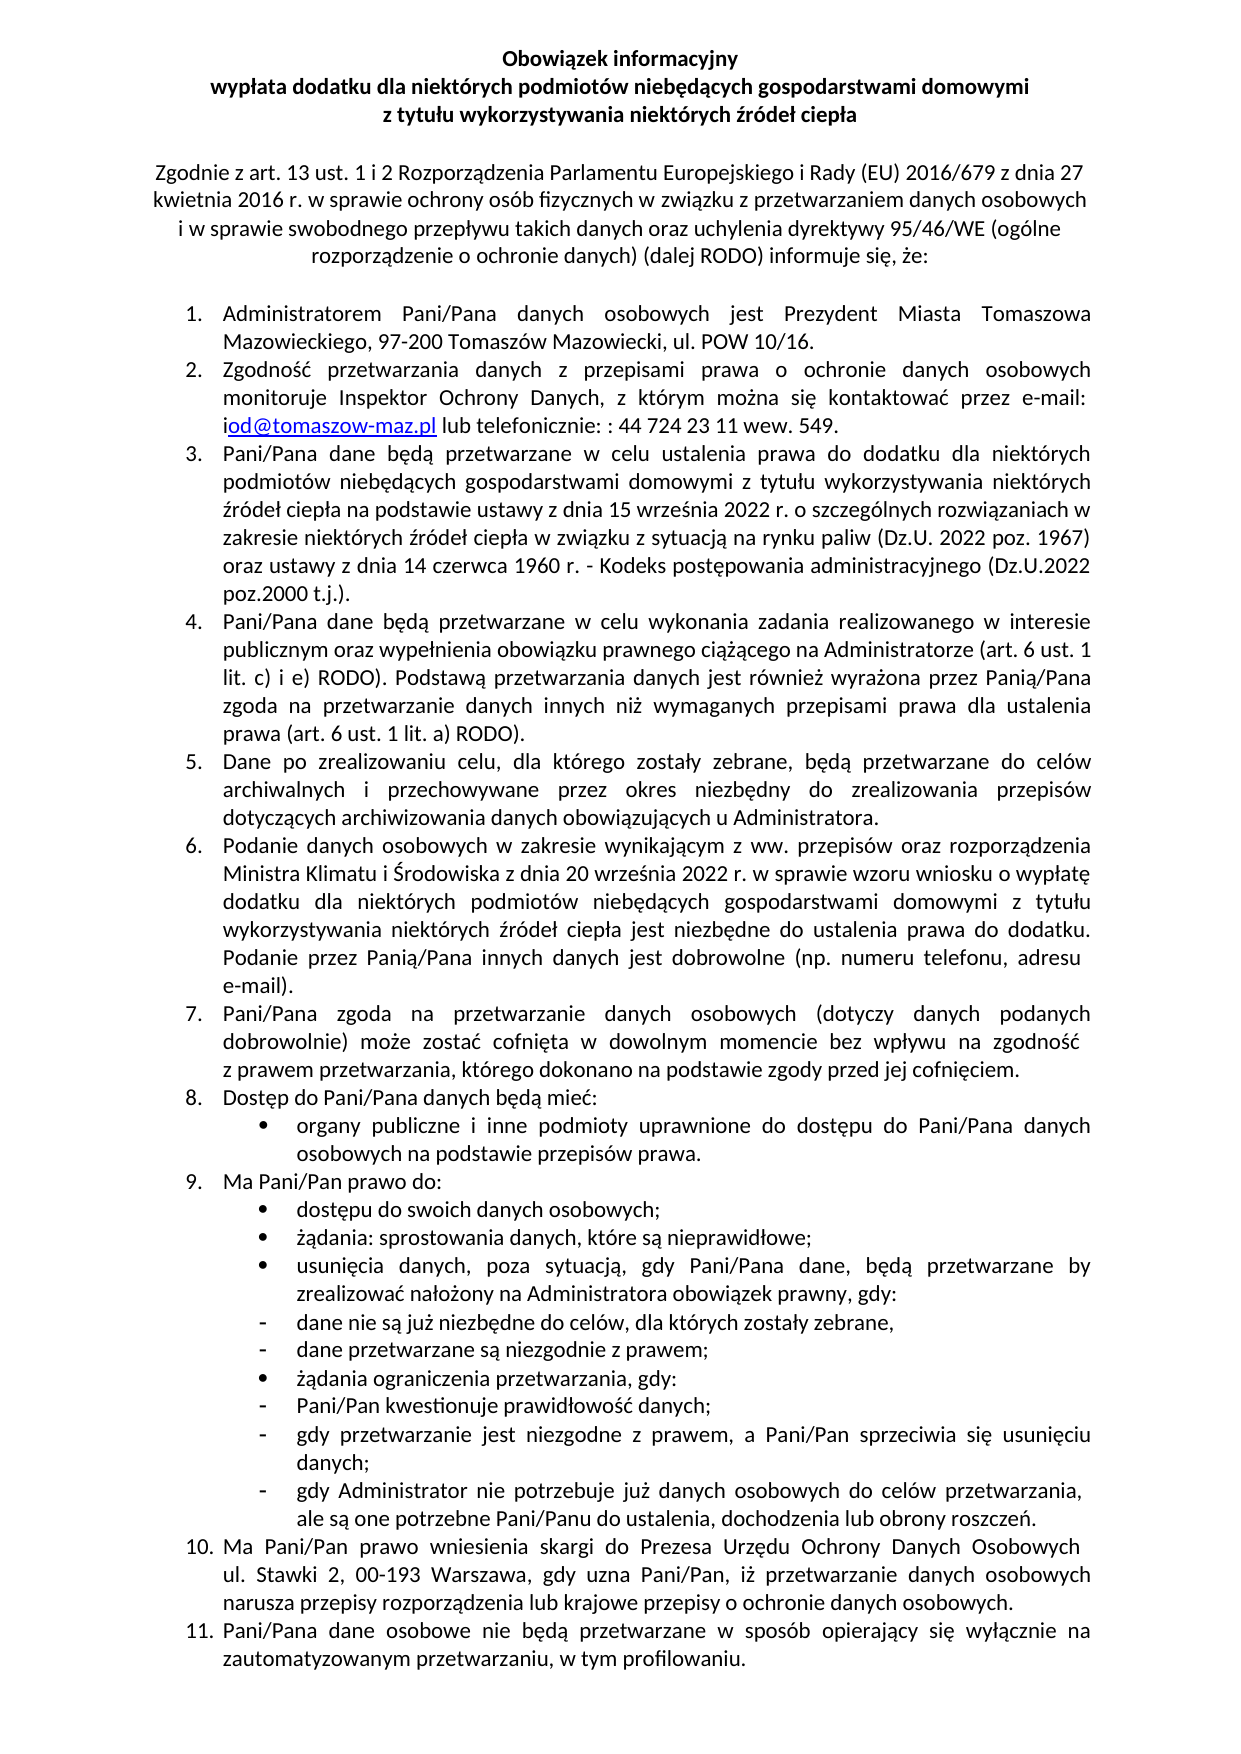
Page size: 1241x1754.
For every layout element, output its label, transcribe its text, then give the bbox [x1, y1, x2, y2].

list Dostęp do Pani/Pana danych będą mieć: [185, 1083, 1093, 1111]
list Pani/Pan kwestionuje prawidłowość danych; [259, 1392, 1093, 1420]
list Dane po zrealizowaniu celu, dla którego zostały zebrane, będą przetwarzane do celów archiwalnych i przechowywane przez okres niezbędny do zrealizowania przepisów dotyczących archiwizowania danych obowiązujących u Administratora. [185, 747, 1093, 831]
list Podanie danych osobowych w zakresie wynikającym z ww. przepisów oraz rozporządzenia Ministra Klimatu i Środowiska z dnia 20 września 2022 r. w sprawie wzoru wniosku o wypłatę dodatku dla niektórych podmiotów niebędących gospodarstwami domowymi z tytułu wykorzystywania niektórych źródeł ciepła jest niezbędne do ustalenia prawa do dodatku. Podanie przez Panią/Pana innych danych jest dobrowolne (np. numeru telefonu, adresu e-mail). [185, 831, 1093, 999]
list Pani/Pana dane będą przetwarzane w celu ustalenia prawa do dodatku dla niektórych podmiotów niebędących gospodarstwami domowymi z tytułu wykorzystywania niektórych źródeł ciepła na podstawie ustawy z dnia 15 września 2022 r. o szczególnych rozwiązaniach w zakresie niektórych źródeł ciepła w związku z sytuacją na rynku paliw (Dz.U. 2022 poz. 1967) oraz ustawy z dnia 14 czerwca 1960 r. - Kodeks postępowania administracyjnego (Dz.U.2022 poz.2000 t.j.). [185, 439, 1093, 607]
list Ma Pani/Pan prawo wniesienia skargi do Prezesa Urzędu Ochrony Danych Osobowych ul. Stawki 2, 00-193 Warszawa, gdy uzna Pani/Pan, iż przetwarzanie danych osobowych narusza przepisy rozporządzenia lub krajowe przepisy o ochronie danych osobowych. [185, 1532, 1093, 1616]
list żądania ograniczenia przetwarzania, gdy: [259, 1364, 1093, 1392]
list dane przetwarzane są niezgodnie z prawem; [259, 1336, 1093, 1364]
list dane nie są już niezbędne do celów, dla których zostały zebrane, [259, 1308, 1093, 1336]
list Zgodność przetwarzania danych z przepisami prawa o ochronie danych osobowych monitoruje Inspektor Ochrony Danych, z którym można się kontaktować przez e-mail: iod@tomaszow-maz.pl lub telefonicznie: : 44 724 23 11 wew. 549. [185, 355, 1093, 439]
list gdy przetwarzanie jest niezgodne z prawem, a Pani/Pan sprzeciwia się usunięciu danych; [259, 1420, 1093, 1476]
list Pani/Pana zgoda na przetwarzanie danych osobowych (dotyczy danych podanych dobrowolnie) może zostać cofnięta w dowolnym momencie bez wpływu na zgodność z prawem przetwarzania, którego dokonano na podstawie zgody przed jej cofnięciem. [185, 999, 1093, 1083]
text Obowiązek informacyjny [148, 44, 1093, 72]
list Pani/Pana dane będą przetwarzane w celu wykonania zadania realizowanego w interesie publicznym oraz wypełnienia obowiązku prawnego ciążącego na Administratorze (art. 6 ust. 1 lit. c) i e) RODO). Podstawą przetwarzania danych jest również wyrażona przez Panią/Pana zgoda na przetwarzanie danych innych niż wymaganych przepisami prawa dla ustalenia prawa (art. 6 ust. 1 lit. a) RODO). [185, 607, 1093, 747]
text wypłata dodatku dla niektórych podmiotów niebędących gospodarstwami domowymi z tytułu wykorzystywania niektórych źródeł ciepła [148, 72, 1093, 128]
list organy publiczne i inne podmioty uprawnione do dostępu do Pani/Pana danych osobowych na podstawie przepisów prawa. [259, 1111, 1093, 1167]
list żądania: sprostowania danych, które są nieprawidłowe; [259, 1223, 1093, 1252]
list usunięcia danych, poza sytuacją, gdy Pani/Pana dane, będą przetwarzane by zrealizować nałożony na Administratora obowiązek prawny, gdy: [259, 1252, 1093, 1308]
list dostępu do swoich danych osobowych; [259, 1196, 1093, 1223]
list Administratorem Pani/Pana danych osobowych jest Prezydent Miasta Tomaszowa Mazowieckiego, 97-200 Tomaszów Mazowiecki, ul. POW 10/16. [185, 299, 1093, 355]
list gdy Administrator nie potrzebuje już danych osobowych do celów przetwarzania, ale są one potrzebne Pani/Panu do ustalenia, dochodzenia lub obrony roszczeń. [259, 1476, 1093, 1532]
text Zgodnie z art. 13 ust. 1 i 2 Rozporządzenia Parlamentu Europejskiego i Rady (EU) 2016/679 z dnia 27 kwietnia 2016 r. w sprawie ochrony osób fizycznych w związku z przetwarzaniem danych osobowych i w sprawie swobodnego przepływu takich danych oraz uchylenia dyrektywy 95/46/WE (ogólne rozporządzenie o ochronie danych) (dalej RODO) informuje się, że: [148, 158, 1093, 270]
list Pani/Pana dane osobowe nie będą przetwarzane w sposób opierający się wyłącznie na zautomatyzowanym przetwarzaniu, w tym profilowaniu. [185, 1616, 1093, 1672]
list Ma Pani/Pan prawo do: [185, 1167, 1093, 1196]
